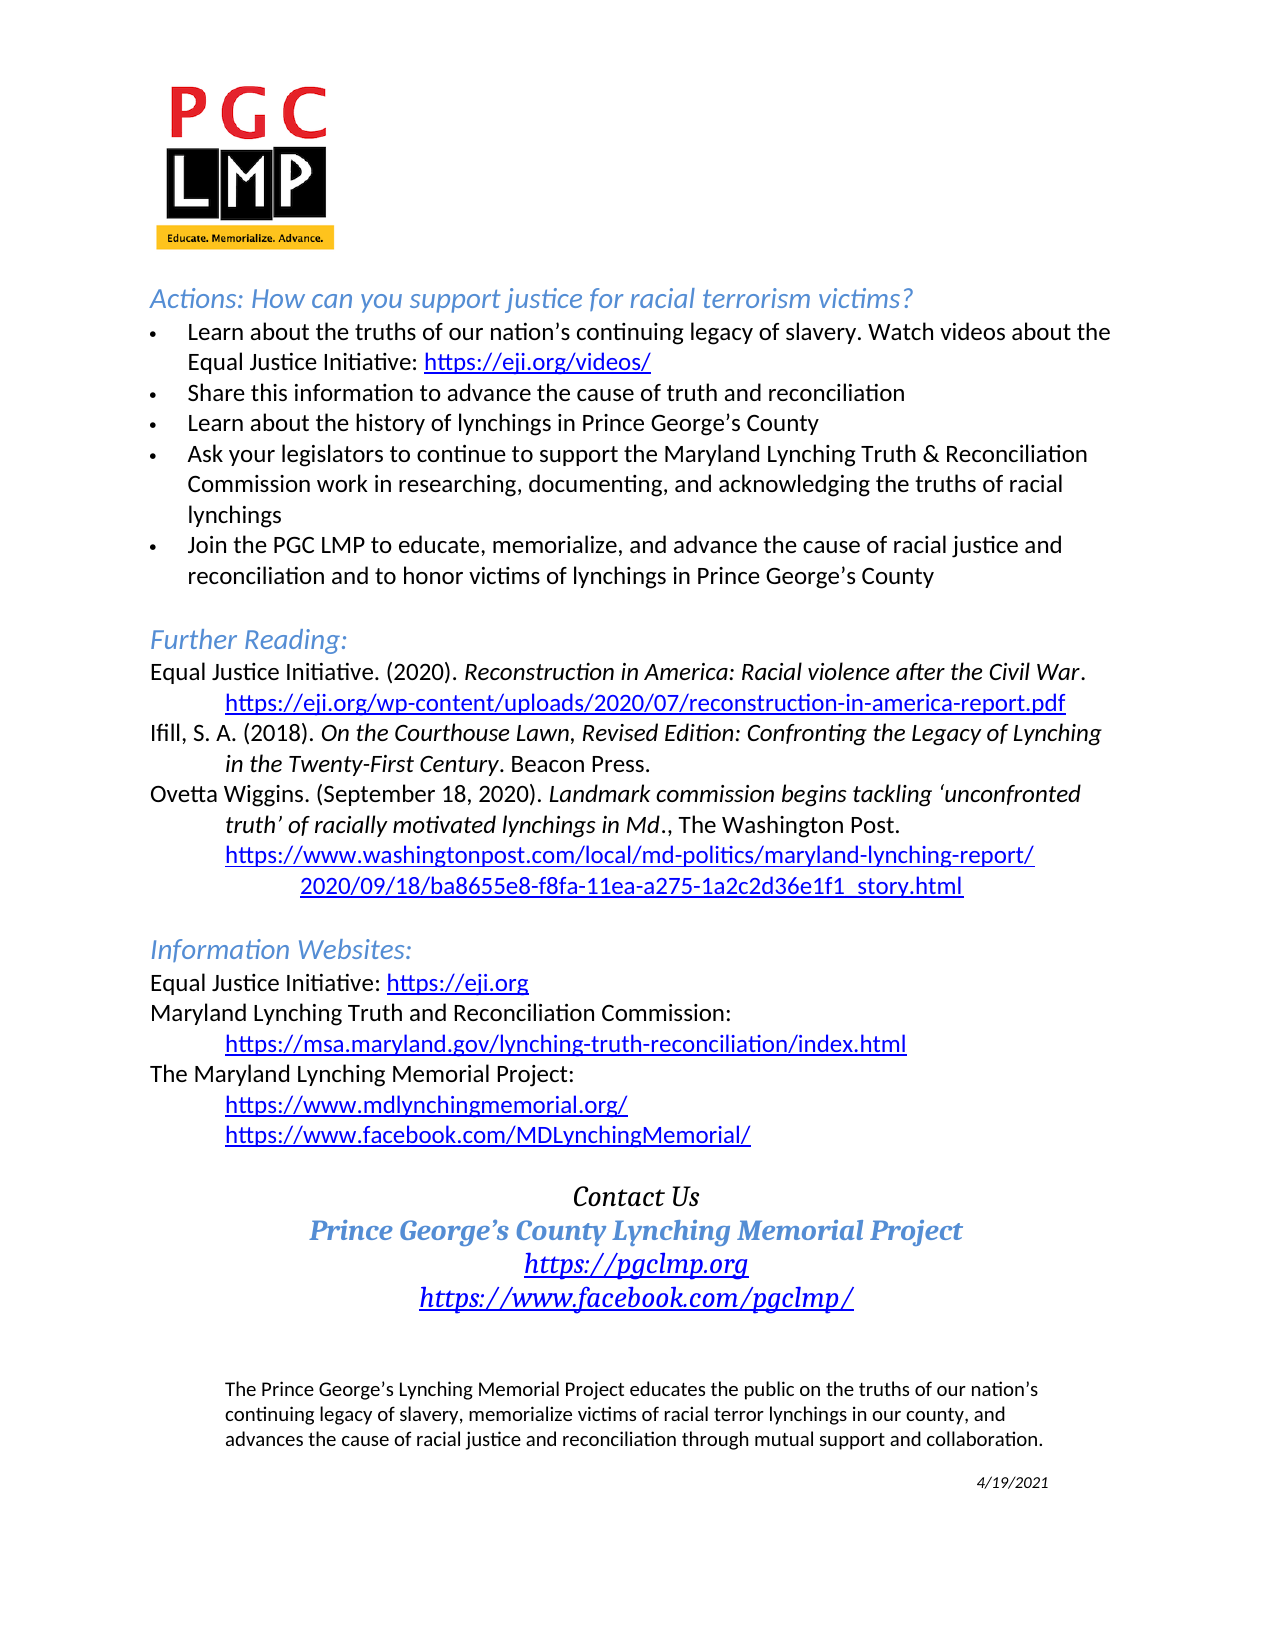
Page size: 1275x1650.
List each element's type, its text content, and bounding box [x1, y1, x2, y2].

text Prince George’s County Lynching Memorial Project [150, 1214, 1125, 1248]
text Ifill, S. A. (2018). On the Courthouse Lawn, Revised Edition: Confronting the Legacy of Lynching in the Twenty-First Century. Beacon Press. [150, 718, 1125, 779]
list Share this information to advance the cause of truth and reconciliation [150, 377, 1125, 407]
text https://www.facebook.com/MDLynchingMemorial/ [225, 1119, 1125, 1150]
text https://www.washingtonpost.com/local/md-politics/maryland-lynching-report/2020/09/18/ba8655e8-f8fa-11ea-a275-1a2c2d36e1f1_story.html [225, 840, 1125, 901]
text Contact Us [150, 1181, 1125, 1214]
text Maryland Lynching Truth and Reconciliation Commission: [150, 997, 1125, 1028]
text https://msa.maryland.gov/lynching-truth-reconciliation/index.html [225, 1028, 1125, 1058]
text The Prince George’s Lynching Memorial Project educates the public on the truths of our nation’s continuing legacy of slavery, memorialize victims of racial terror lynchings in our county, and advances the cause of racial justice and reconciliation through mutual support and collaboration. [225, 1376, 1050, 1452]
text Information Websites: [150, 931, 1125, 967]
text Ovetta Wiggins. (September 18, 2020). Landmark commission begins tackling ‘unconfronted truth’ of racially motivated lynchings in Md., The Washington Post. [150, 779, 1125, 840]
text Equal Justice Initiative. (2020). Reconstruction in America: Racial violence after the Civil War. https://eji.org/wp-content/uploads/2020/07/reconstruction-in-america-report.pdf [150, 657, 1125, 718]
text Actions: How can you support justice for racial terrorism victims? [150, 280, 1125, 316]
text https://www.mdlynchingmemorial.org/ [225, 1089, 1125, 1119]
text 4/19/2021 [225, 1472, 1050, 1493]
picture [150, 75, 339, 255]
text Further Reading: [150, 621, 1125, 657]
list Learn about the history of lynchings in Prince George’s County [150, 407, 1125, 438]
text https://www.facebook.com/pgclmp/ [150, 1281, 1125, 1315]
text The Maryland Lynching Memorial Project: [150, 1058, 1125, 1089]
list Join the PGC LMP to educate, memorialize, and advance the cause of racial justice and reconciliation and to honor victims of lynchings in Prince George’s County [150, 529, 1125, 590]
list Learn about the truths of our nation’s continuing legacy of slavery. Watch videos about the Equal Justice Initiative: https://eji.org/videos/ [150, 316, 1125, 377]
list Ask your legislators to continue to support the Maryland Lynching Truth & Reconciliation Commission work in researching, documenting, and acknowledging the truths of racial lynchings [150, 438, 1125, 529]
text https://pgclmp.org [150, 1248, 1125, 1281]
text Equal Justice Initiative: https://eji.org [150, 967, 1125, 997]
